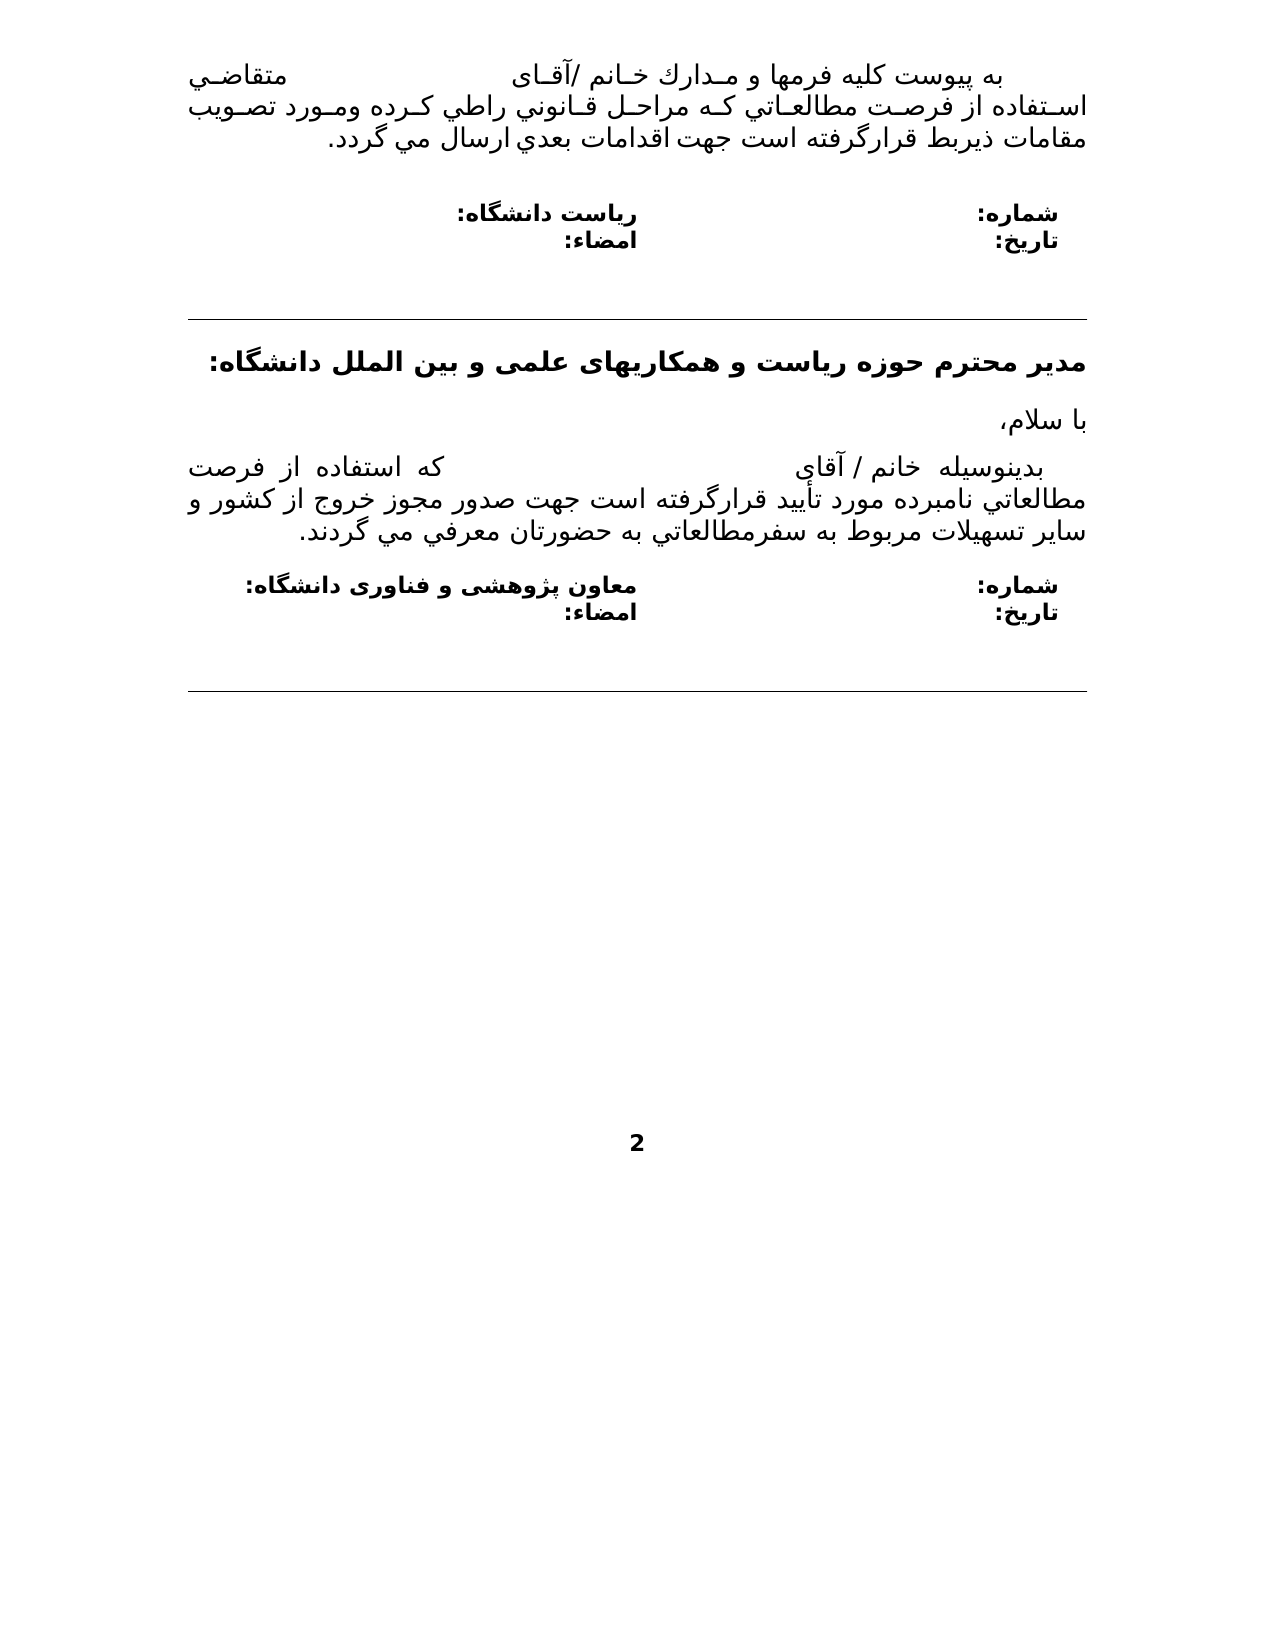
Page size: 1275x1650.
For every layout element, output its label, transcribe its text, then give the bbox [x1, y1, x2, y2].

text با سلام، [187, 404, 1087, 436]
text 2 [187, 1130, 1087, 1157]
text تاریخ: امضاء: [187, 599, 1087, 692]
text تاریخ: امضاء: [187, 227, 1087, 320]
text به پيوست كليه فرمها و مدارك خانم /آقای متقاضي استفاده از فرصت مطالعاتي كه مراحل قانوني راطي كرده ومورد تصويب مقامات ذيربط قرارگرفته است جهت اقدامات بعدي ارسال مي گردد. [187, 59, 1087, 154]
text مدیر محترم حوزه ریاست و همکاریهای علمی و بین الملل دانشگاه: [187, 346, 1087, 378]
text شماره: رياست دانشگاه: [187, 201, 1087, 227]
text شماره: معاون پژوهشی و فناوری دانشگاه: [187, 573, 1087, 599]
text بدينوسيله خانم / آقای كه استفاده از فرصت مطالعاتي نامبرده مورد تأييد قرارگرفته است جهت صدور مجوز خروج از كشور و ساير تسهيلات مربوط به سفرمطالعاتي به حضورتان معرفي مي گردند. [187, 452, 1087, 546]
